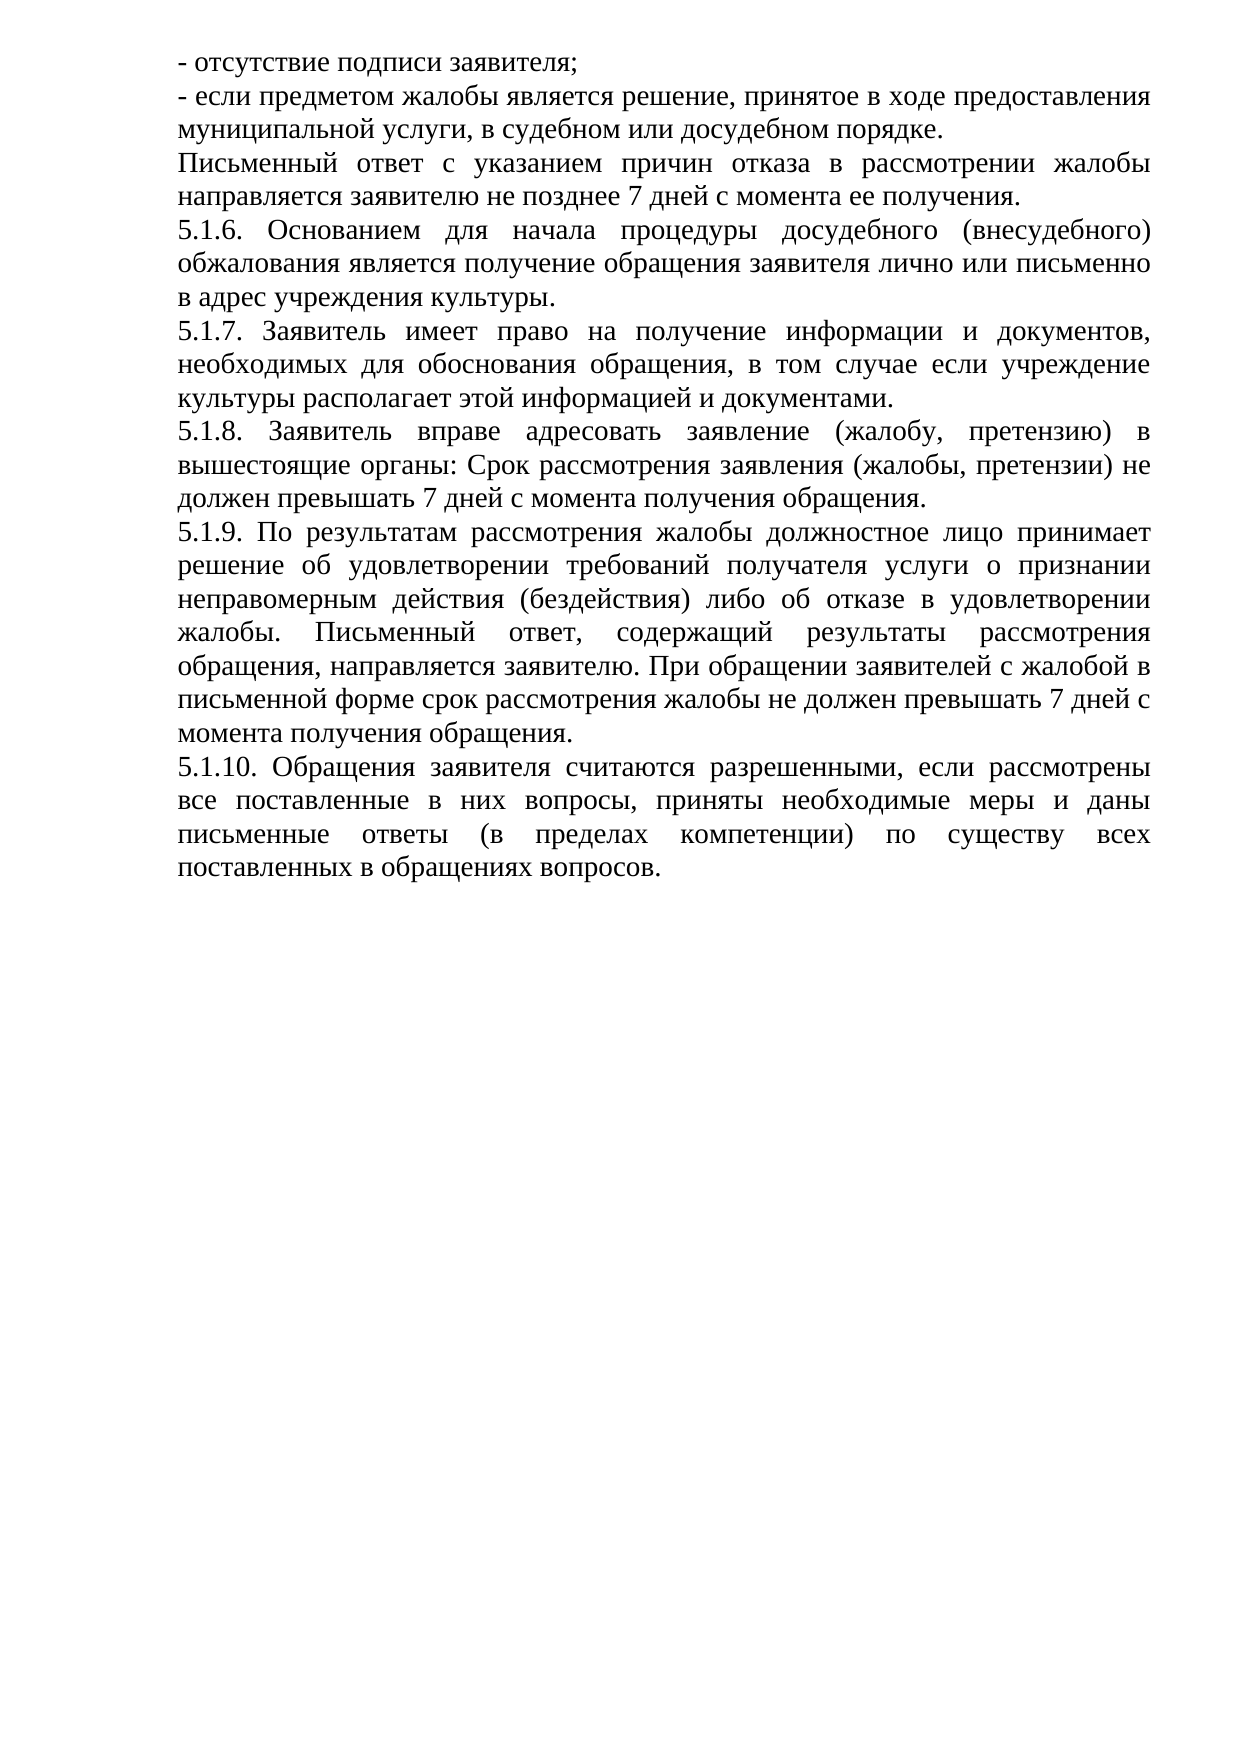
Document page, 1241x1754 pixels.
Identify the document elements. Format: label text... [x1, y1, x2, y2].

text 5.1.9. По результатам рассмотрения жалобы должностное лицо принимает решение об удовлетворении требований получателя услуги о признании неправомерным действия (бездействия) либо об отказе в удовлетворении жалобы. Письменный ответ, содержащий результаты рассмотрения обращения, направляется заявителю. При обращении заявителей с жалобой в письменной форме срок рассмотрения жалобы не должен превышать 7 дней с момента получения обращения. [177, 514, 1152, 749]
text - отсутствие подписи заявителя; [177, 44, 1152, 78]
text 5.1.6. Основанием для начала процедуры досудебного (внесудебного) обжалования является получение обращения заявителя лично или письменно в адрес учреждения культуры. [177, 212, 1152, 313]
text 5.1.10. Обращения заявителя считаются разрешенными, если рассмотрены все поставленные в них вопросы, приняты необходимые меры и даны письменные ответы (в пределах компетенции) по существу всех поставленных в обращениях вопросов. [177, 749, 1152, 883]
text 5.1.8. Заявитель вправе адресовать заявление (жалобу, претензию) в вышестоящие органы: Срок рассмотрения заявления (жалобы, претензии) не должен превышать 7 дней с момента получения обращения. [177, 413, 1152, 514]
text - если предметом жалобы является решение, принятое в ходе предоставления муниципальной услуги, в судебном или досудебном порядке. [177, 78, 1152, 145]
text 5.1.7. Заявитель имеет право на получение информации и документов, необходимых для обоснования обращения, в том случае если учреждение культуры располагает этой информацией и документами. [177, 313, 1152, 413]
text Письменный ответ с указанием причин отказа в рассмотрении жалобы направляется заявителю не позднее 7 дней с момента ее получения. [177, 145, 1152, 212]
